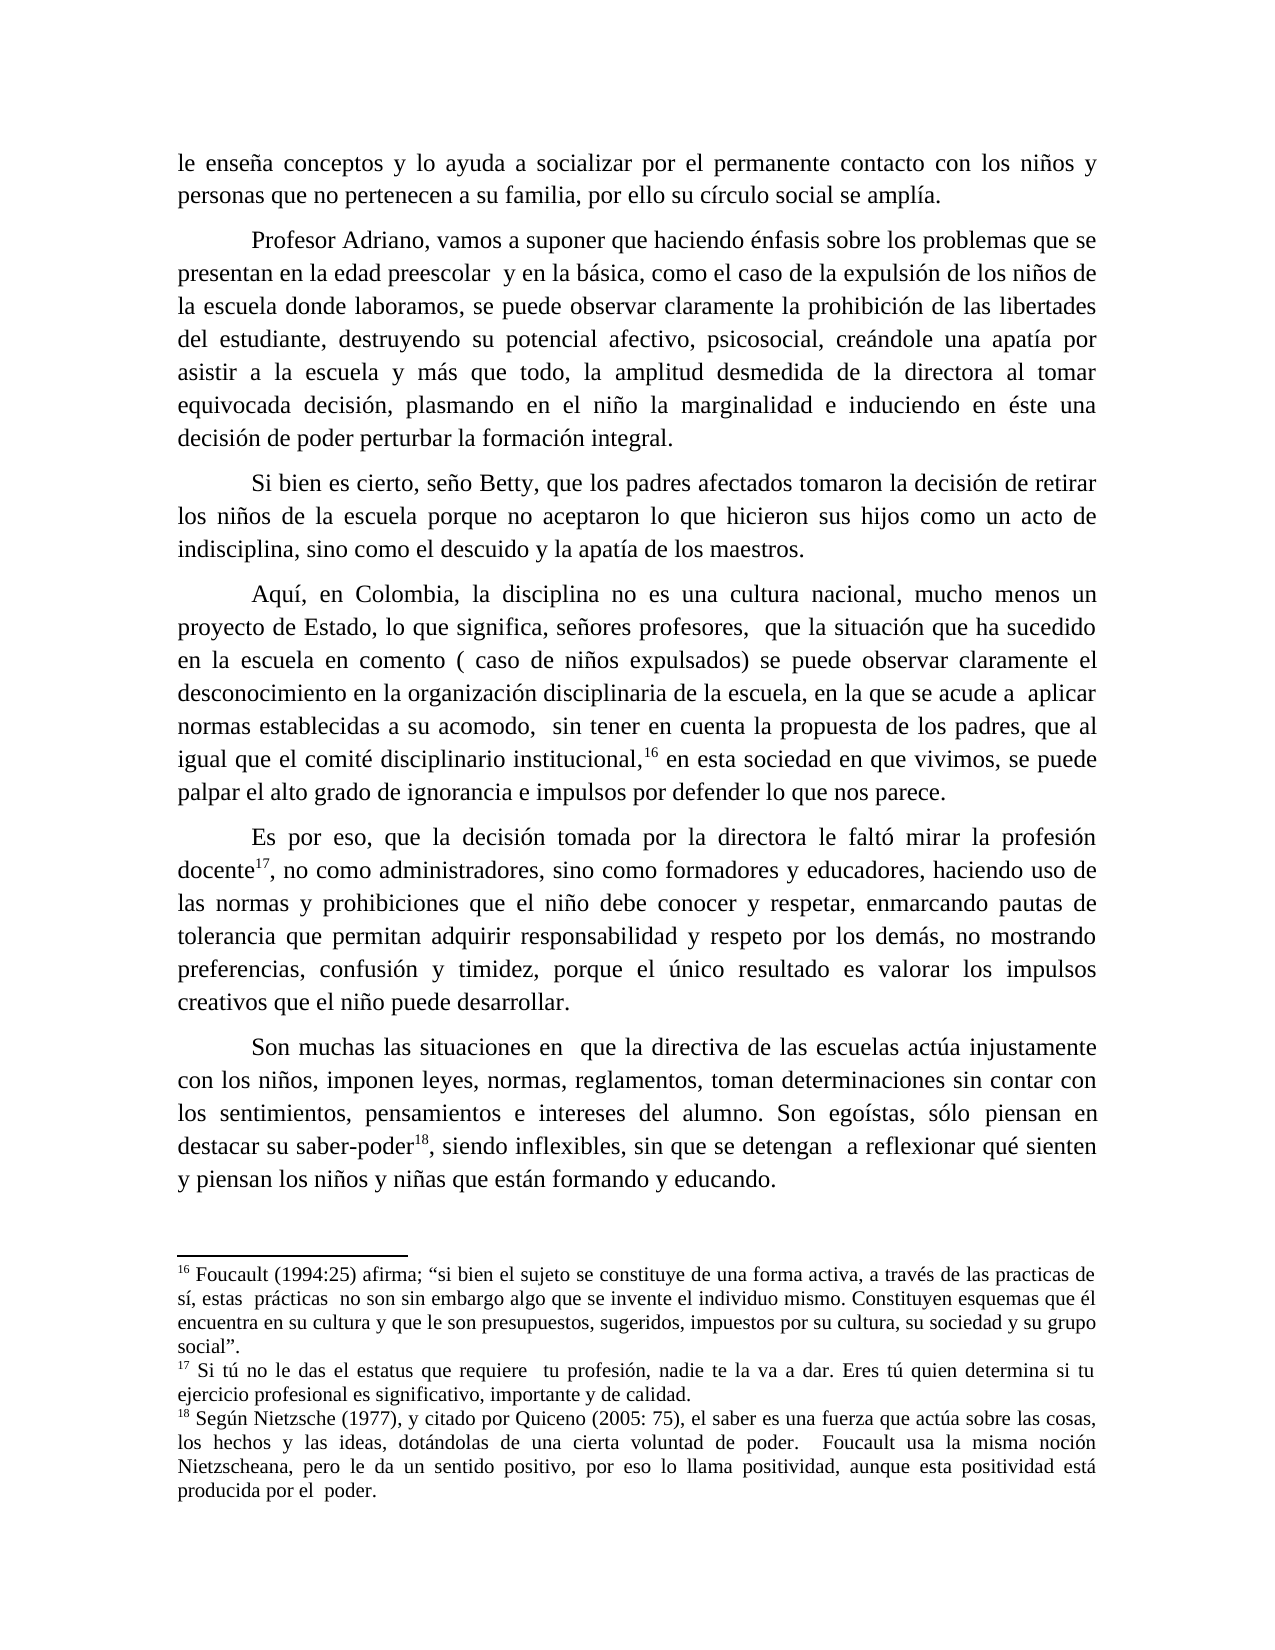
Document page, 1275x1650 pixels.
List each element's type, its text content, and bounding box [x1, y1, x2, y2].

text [177, 148, 1098, 209]
text Son muchas las situaciones en que la directiva de las escuelas actúa injustamente con los niños, imponen leyes, normas, reglamentos, toman determinaciones sin contar con los sentimientos, pensamientos e intereses del alumno. Son egoístas, sólo piensan en destacar su saber-poder, siendo inflexibles, sin que se detengan a reflexionar qué sienten y piensan los niños y niñas que están formando y educando. [177, 1032, 1098, 1193]
text Aquí, en Colombia, la disciplina no es una cultura nacional, mucho menos un proyecto de Estado, lo que significa, señores profesores, que la situación que ha sucedido en la escuela en comento ( caso de niños expulsados) se puede observar claramente el desconocimiento en la organización disciplinaria de la escuela, en la que se acude a aplicar normas establecidas a su acomodo, sin tener en cuenta la propuesta de los padres, que al igual que el comité disciplinario institucional, en esta sociedad en que vivimos, se puede palpar el alto grado de ignorancia e impulsos por defender lo que nos parece. [177, 579, 1098, 806]
text Si bien es cierto, seño Betty, que los padres afectados tomaron la decisión de retirar los niños de la escuela porque no aceptaron lo que hicieron sus hijos como un acto de indisciplina, sino como el descuido y la apatía de los maestros. [177, 468, 1098, 563]
text Profesor Adriano, vamos a suponer que haciendo énfasis sobre los problemas que se presentan en la edad preescolar y en la básica, como el caso de la expulsión de los niños de la escuela donde laboramos, se puede observar claramente la prohibición de las libertades del estudiante, destruyendo su potencial afectivo, psicosocial, creándole una apatía por asistir a la escuela y más que todo, la amplitud desmedida de la directora al tomar equivocada decisión, plasmando en el niño la marginalidad e induciendo en éste una decisión de poder perturbar la formación integral. [177, 225, 1098, 452]
text Es por eso, que la decisión tomada por la directora le faltó mirar la profesión docente, no como administradores, sino como formadores y educadores, haciendo uso de las normas y prohibiciones que el niño debe conocer y respetar, enmarcando pautas de tolerancia que permitan adquirir responsabilidad y respeto por los demás, no mostrando preferencias, confusión y timidez, porque el único resultado es valorar los impulsos creativos que el niño puede desarrollar. [177, 822, 1098, 1016]
